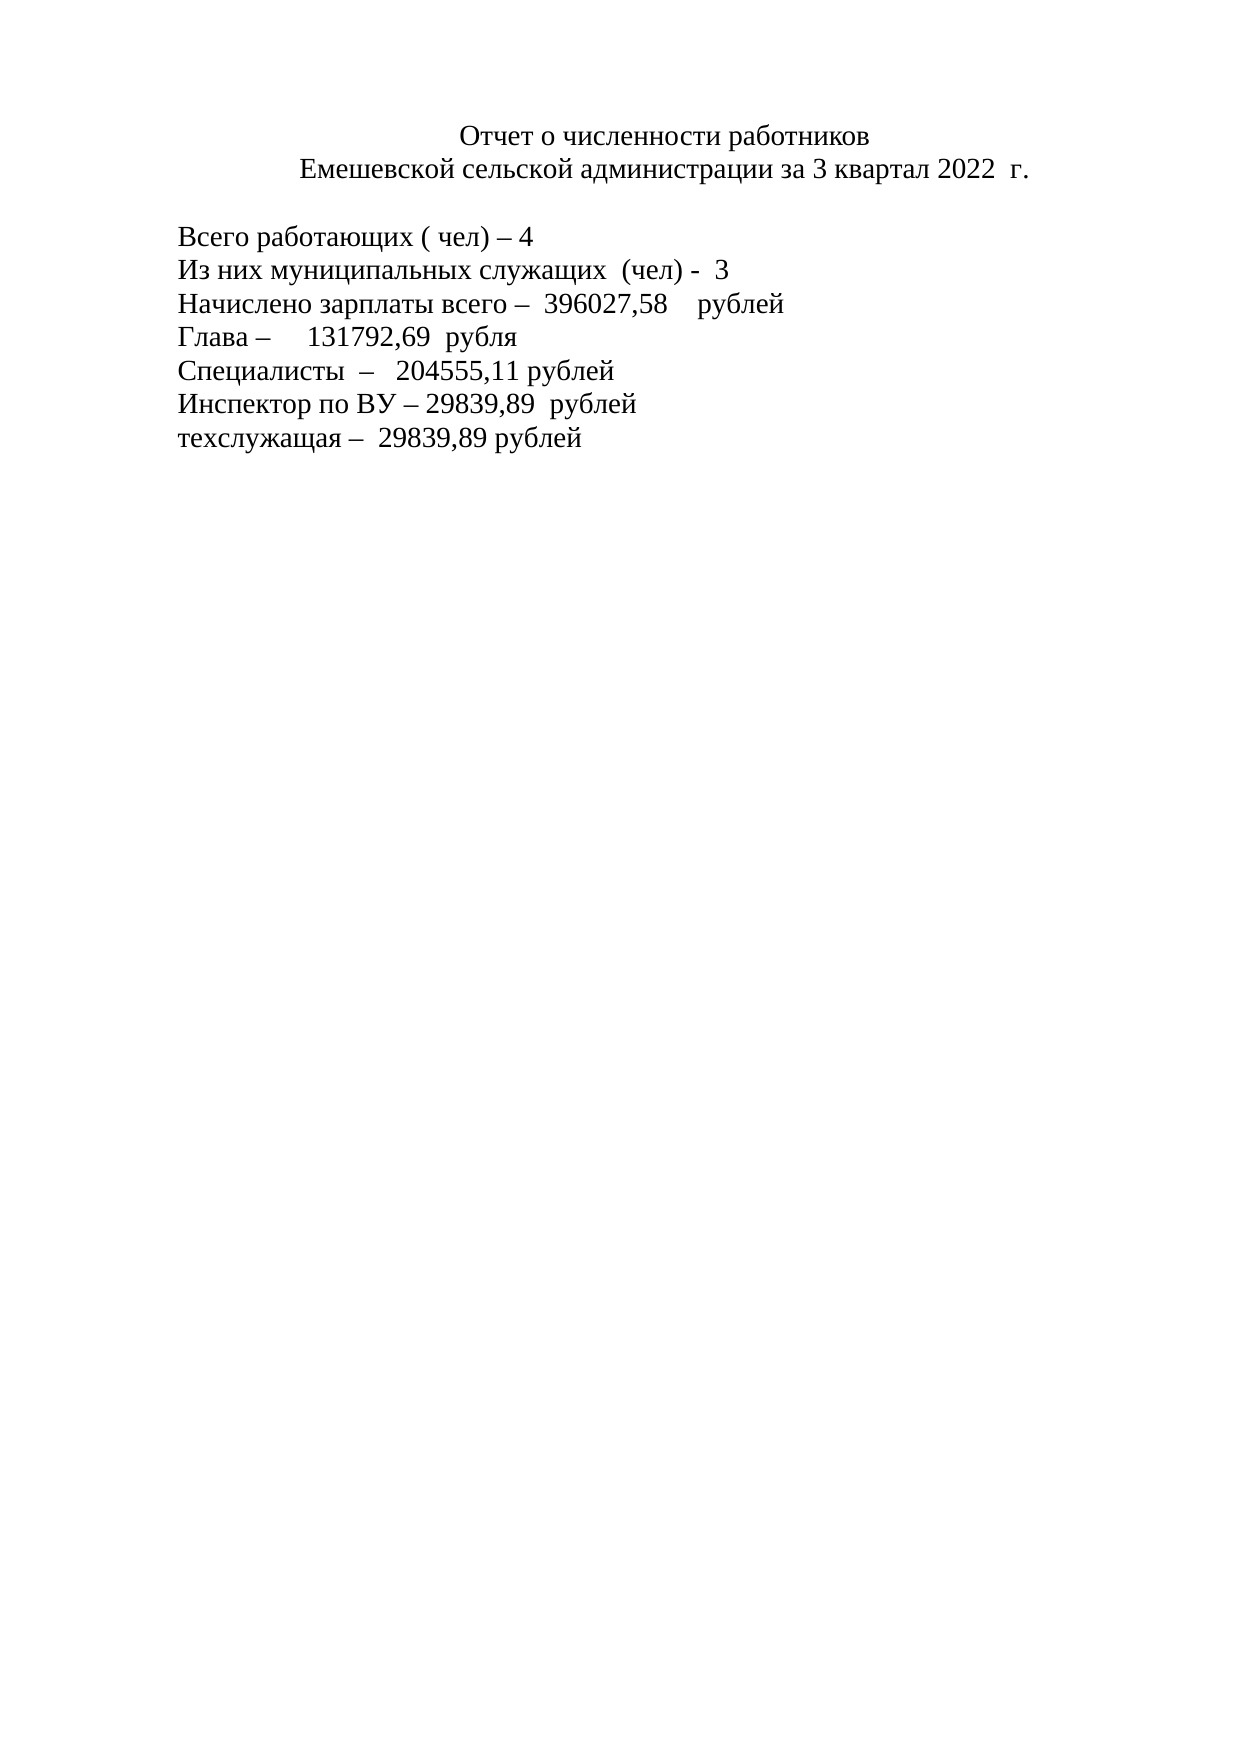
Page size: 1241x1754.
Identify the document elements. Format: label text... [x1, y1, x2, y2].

text Специалисты – 204555,11 рублей [177, 353, 1152, 386]
text Всего работающих ( чел) – 4 [177, 219, 1152, 252]
text Емешевской сельской администрации за 3 квартал 2022 г. [177, 152, 1152, 185]
text Начислено зарплаты всего – 396027,58 рублей [177, 286, 1152, 319]
text Отчет о численности работников [177, 118, 1152, 152]
text Из них муниципальных служащих (чел) - 3 [177, 252, 1152, 286]
text техслужащая – 29839,89 рублей [177, 420, 1152, 453]
text Инспектор по ВУ – 29839,89 рублей [177, 386, 1152, 420]
text Глава – 131792,69 рубля [177, 319, 1152, 353]
